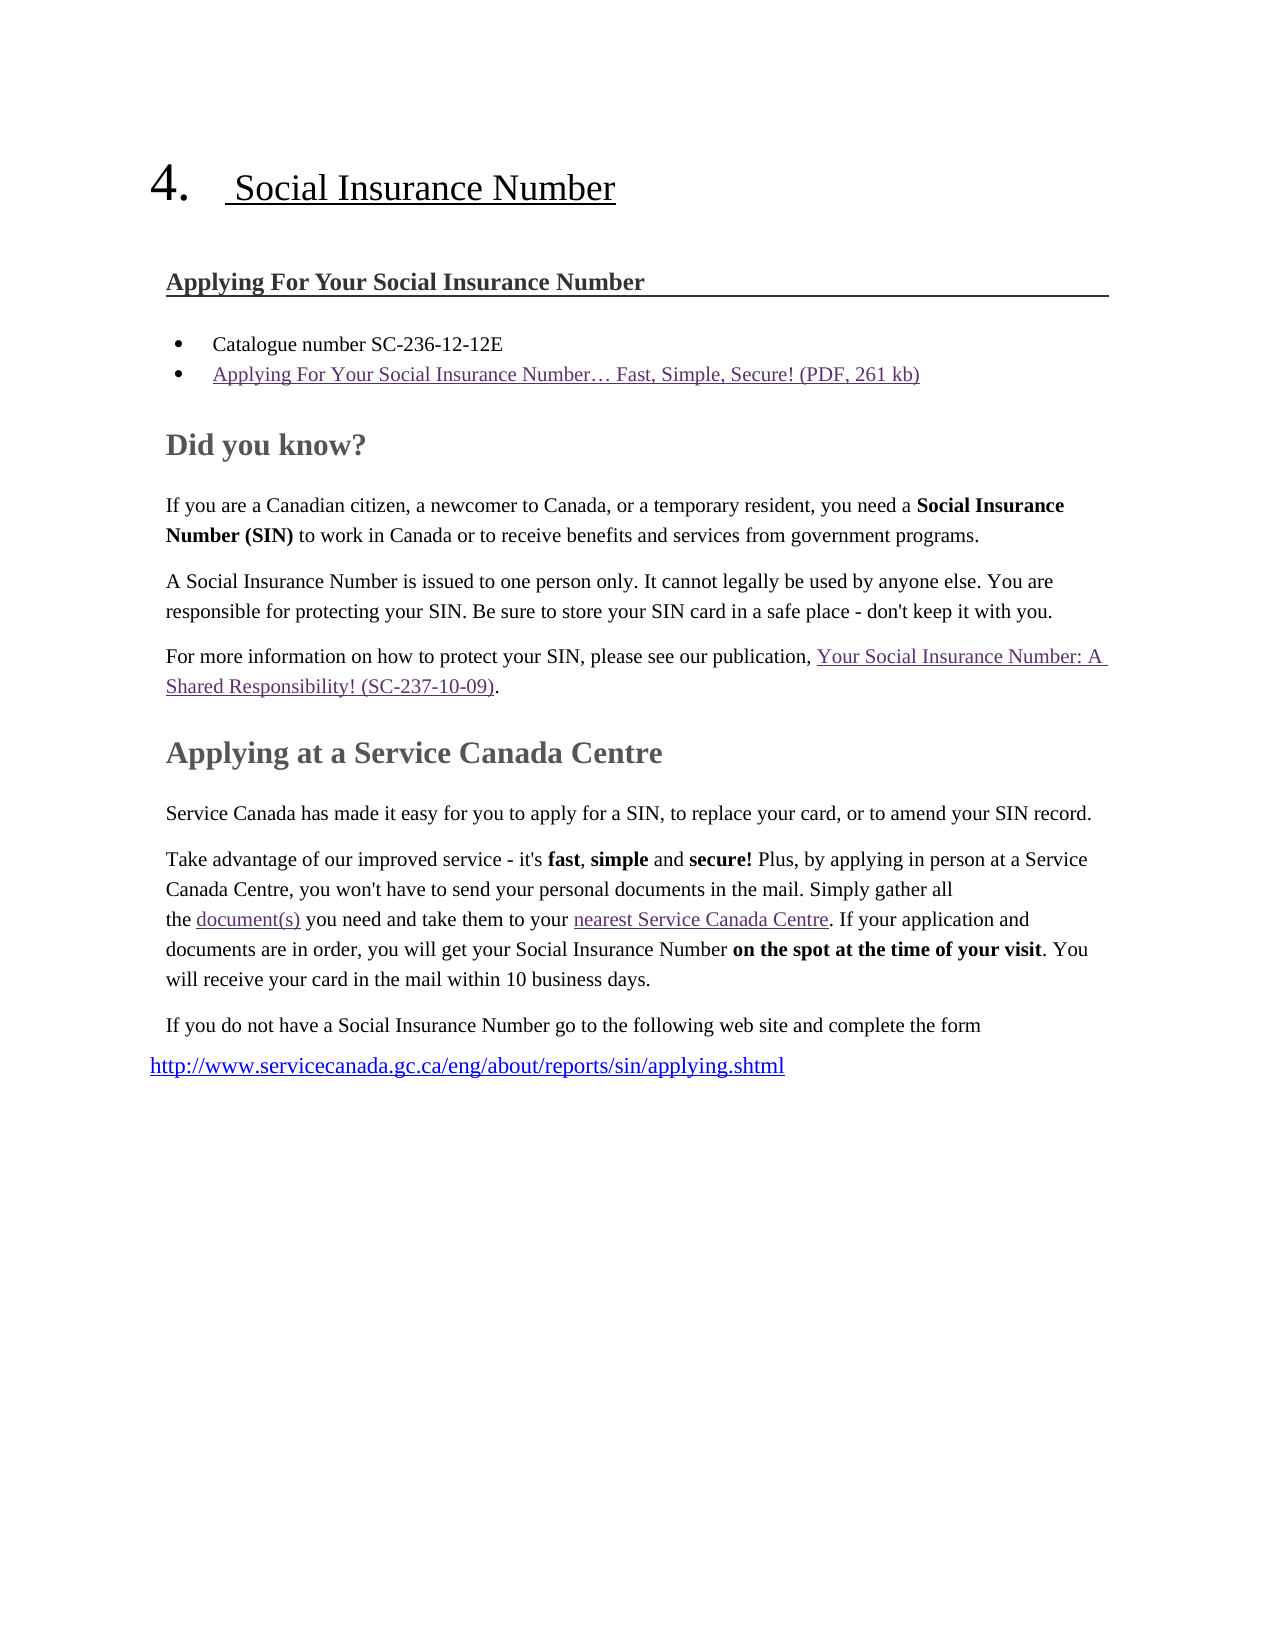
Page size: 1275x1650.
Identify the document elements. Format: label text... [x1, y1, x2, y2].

text For more information on how to protect your SIN, please see our publication, Your Social Insurance Number: A Shared Responsibility! (SC-237-10-09). [166, 638, 1109, 698]
list Social Insurance Number [150, 150, 1125, 212]
text A Social Insurance Number is issued to one person only. It cannot legally be used by anyone else. You are responsible for protecting your SIN. Be sure to store your SIN card in a safe place - don't keep it with you. [166, 563, 1109, 623]
list Catalogue number SC-236-12-12E [175, 326, 1109, 356]
text If you are a Canadian citizen, a newcomer to Canada, or a temporary resident, you need a Social Insurance Number (SIN) to work in Canada or to receive benefits and services from government programs. [166, 487, 1109, 547]
text http://www.servicecanada.gc.ca/eng/about/reports/sin/applying.shtml [150, 1052, 1125, 1079]
text Did you know? [166, 415, 1109, 462]
text Service Canada has made it easy for you to apply for a SIN, to replace your card, or to amend your SIN record. [166, 795, 1109, 825]
text Applying For Your Social Insurance Number [166, 242, 1109, 295]
text Take advantage of our improved service - it's fast, simple and secure! Plus, by applying in person at a Service Canada Centre, you won't have to send your personal documents in the mail. Simply gather all the document(s) you need and take them to your nearest Service Canada Centre. If your application and documents are in order, you will get your Social Insurance Number on the spot at the time of your visit. You will receive your card in the mail within 10 business days. [166, 841, 1109, 991]
list Applying For Your Social Insurance Number… Fast, Simple, Secure! (PDF, 261 kb) [175, 356, 1109, 386]
text If you do not have a Social Insurance Number go to the following web site and complete the form [166, 1007, 1109, 1037]
text Applying at a Service Canada Centre [166, 723, 1109, 770]
